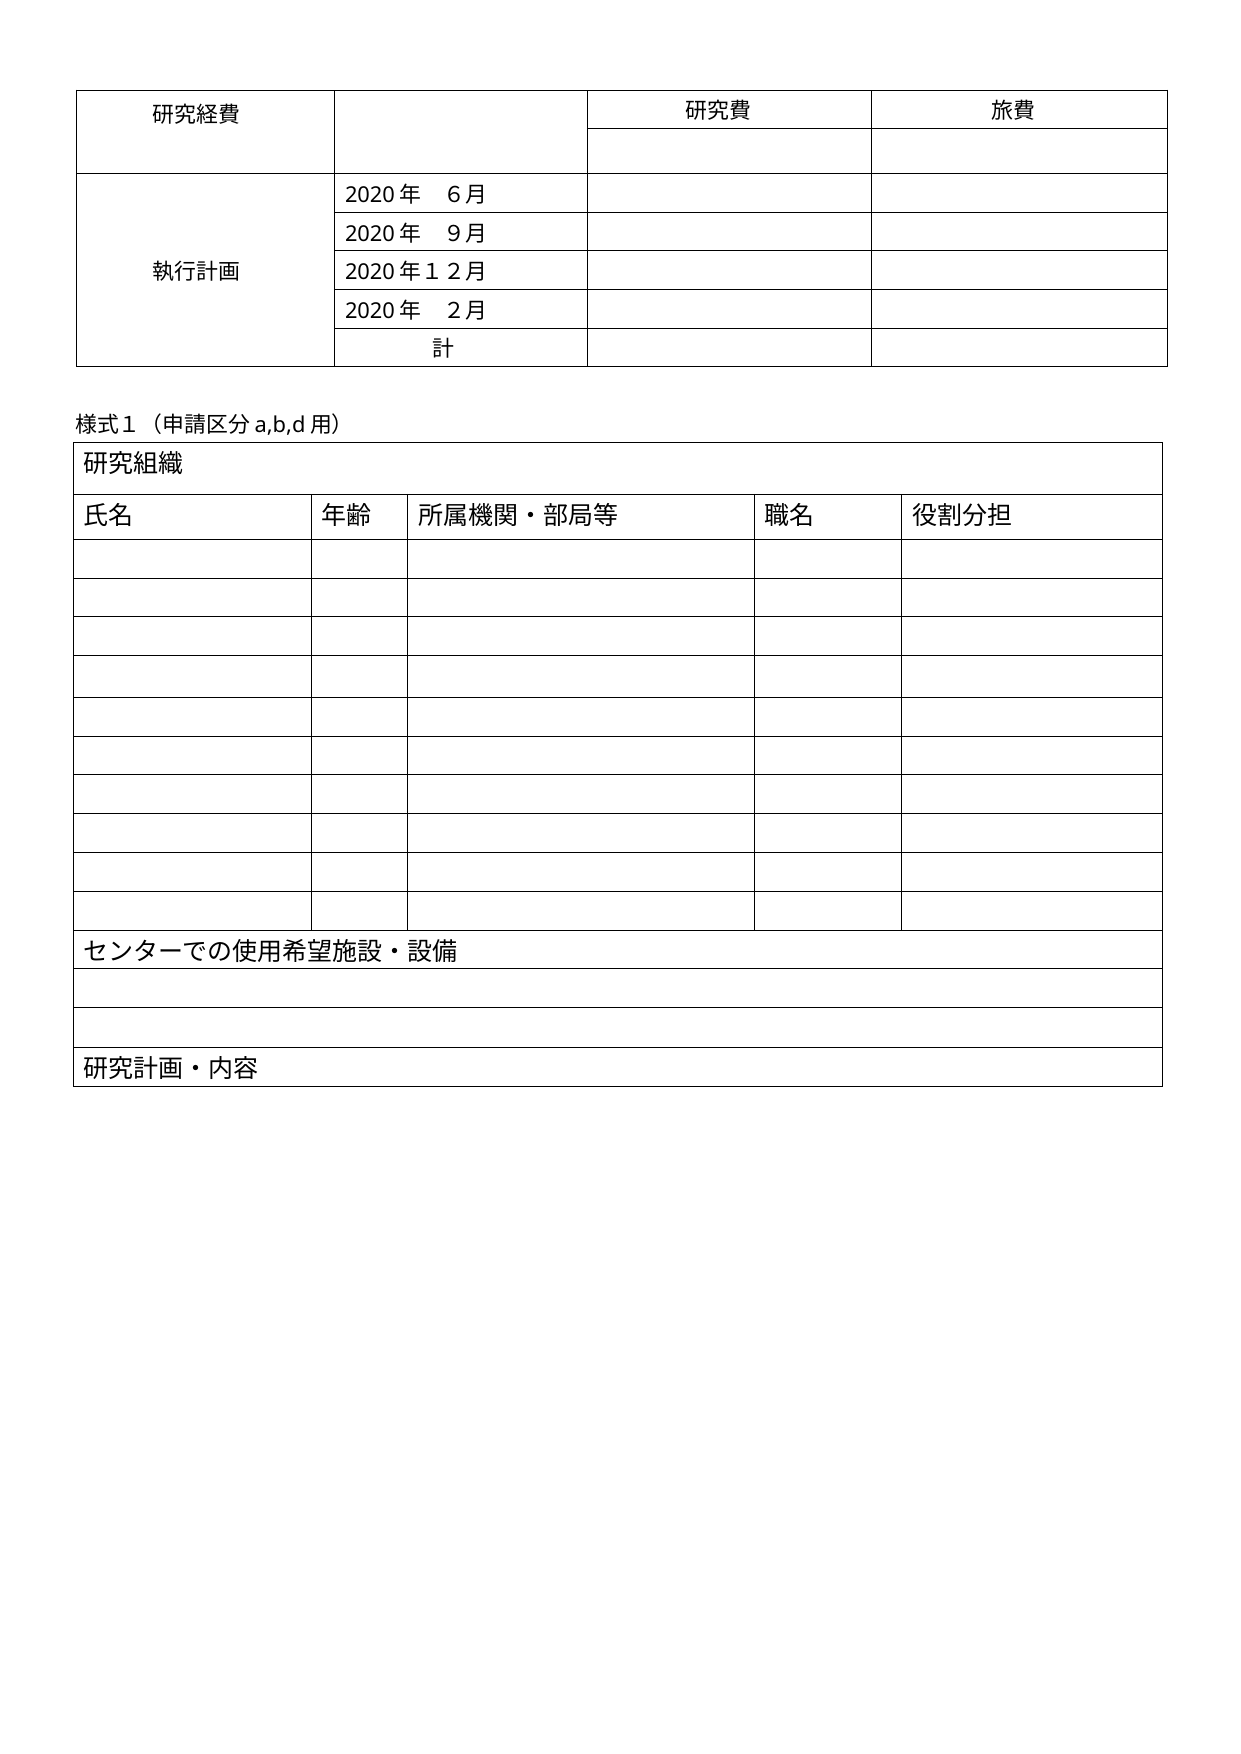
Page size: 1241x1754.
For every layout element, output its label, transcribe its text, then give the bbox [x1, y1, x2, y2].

table_cell [408, 617, 754, 655]
table_cell [588, 251, 871, 289]
table_cell 2020年 ６月 [335, 174, 587, 212]
table_cell [408, 892, 754, 929]
table_cell [902, 775, 1162, 813]
table_header 研究組織 [74, 443, 1162, 494]
table_cell 所属機関・部局等 [408, 495, 754, 539]
table_cell [408, 579, 754, 616]
table_cell [74, 698, 311, 736]
table_cell [408, 656, 754, 697]
table_cell [902, 737, 1162, 774]
table_cell [902, 617, 1162, 655]
table_cell 2020年 ９月 [335, 213, 587, 250]
table_cell [902, 540, 1162, 577]
table_cell [902, 656, 1162, 697]
table_cell [408, 698, 754, 736]
table_cell [408, 540, 754, 577]
table_cell [755, 540, 901, 577]
table_cell [74, 737, 311, 774]
table_cell [74, 617, 311, 655]
table_cell [74, 892, 311, 929]
table_cell [312, 656, 407, 697]
table_cell [312, 853, 407, 891]
table_cell [588, 174, 871, 212]
table_cell [755, 698, 901, 736]
table_cell [902, 579, 1162, 616]
table_cell [755, 775, 901, 813]
table_cell [902, 853, 1162, 891]
table_cell [902, 892, 1162, 929]
table_cell [74, 656, 311, 697]
table_cell [312, 814, 407, 852]
table_cell [312, 892, 407, 929]
table_cell [755, 892, 901, 929]
table_cell [872, 213, 1167, 250]
table_cell [335, 91, 587, 173]
table_cell [312, 698, 407, 736]
table_cell [902, 814, 1162, 852]
table_cell [408, 775, 754, 813]
table_cell [872, 329, 1167, 366]
table_cell [872, 290, 1167, 327]
table_cell [588, 213, 871, 250]
table_cell 2020年１２月 [335, 251, 587, 289]
table_cell [902, 698, 1162, 736]
table_cell [408, 814, 754, 852]
table_cell [588, 329, 871, 366]
table_cell [74, 579, 311, 616]
table_cell [872, 251, 1167, 289]
table_cell [312, 579, 407, 616]
table_cell [74, 1008, 1162, 1047]
table_cell 研究経費 [77, 91, 334, 173]
table_cell 年齢 [312, 495, 407, 539]
table_cell 氏名 [74, 495, 311, 539]
table_cell [588, 129, 871, 173]
table_cell [755, 814, 901, 852]
table_cell [755, 737, 901, 774]
table_cell [408, 853, 754, 891]
table_cell [755, 853, 901, 891]
table_cell [312, 540, 407, 577]
table_cell 計 [335, 329, 587, 366]
table_cell [755, 617, 901, 655]
table_cell 研究費 [588, 91, 871, 128]
table_cell [74, 540, 311, 577]
table_cell [872, 174, 1167, 212]
table_cell センターでの使用希望施設・設備 [74, 931, 1162, 968]
table_cell [312, 775, 407, 813]
text 様式１（申請区分a,b,d用） [75, 404, 1165, 442]
table_cell [74, 775, 311, 813]
table_cell [755, 656, 901, 697]
table_cell [588, 290, 871, 327]
table_cell 研究計画・内容 [74, 1048, 1162, 1086]
table_cell 執行計画 [77, 174, 334, 366]
table_cell 職名 [755, 495, 901, 539]
table_cell [74, 814, 311, 852]
table_cell [74, 853, 311, 891]
table_cell 役割分担 [902, 495, 1162, 539]
table_cell [312, 617, 407, 655]
table_cell [408, 737, 754, 774]
table_cell [872, 129, 1167, 173]
table_cell [74, 969, 1162, 1007]
table_cell [312, 737, 407, 774]
table_cell [755, 579, 901, 616]
table_cell 旅費 [872, 91, 1167, 128]
table_cell 2020年 ２月 [335, 290, 587, 327]
